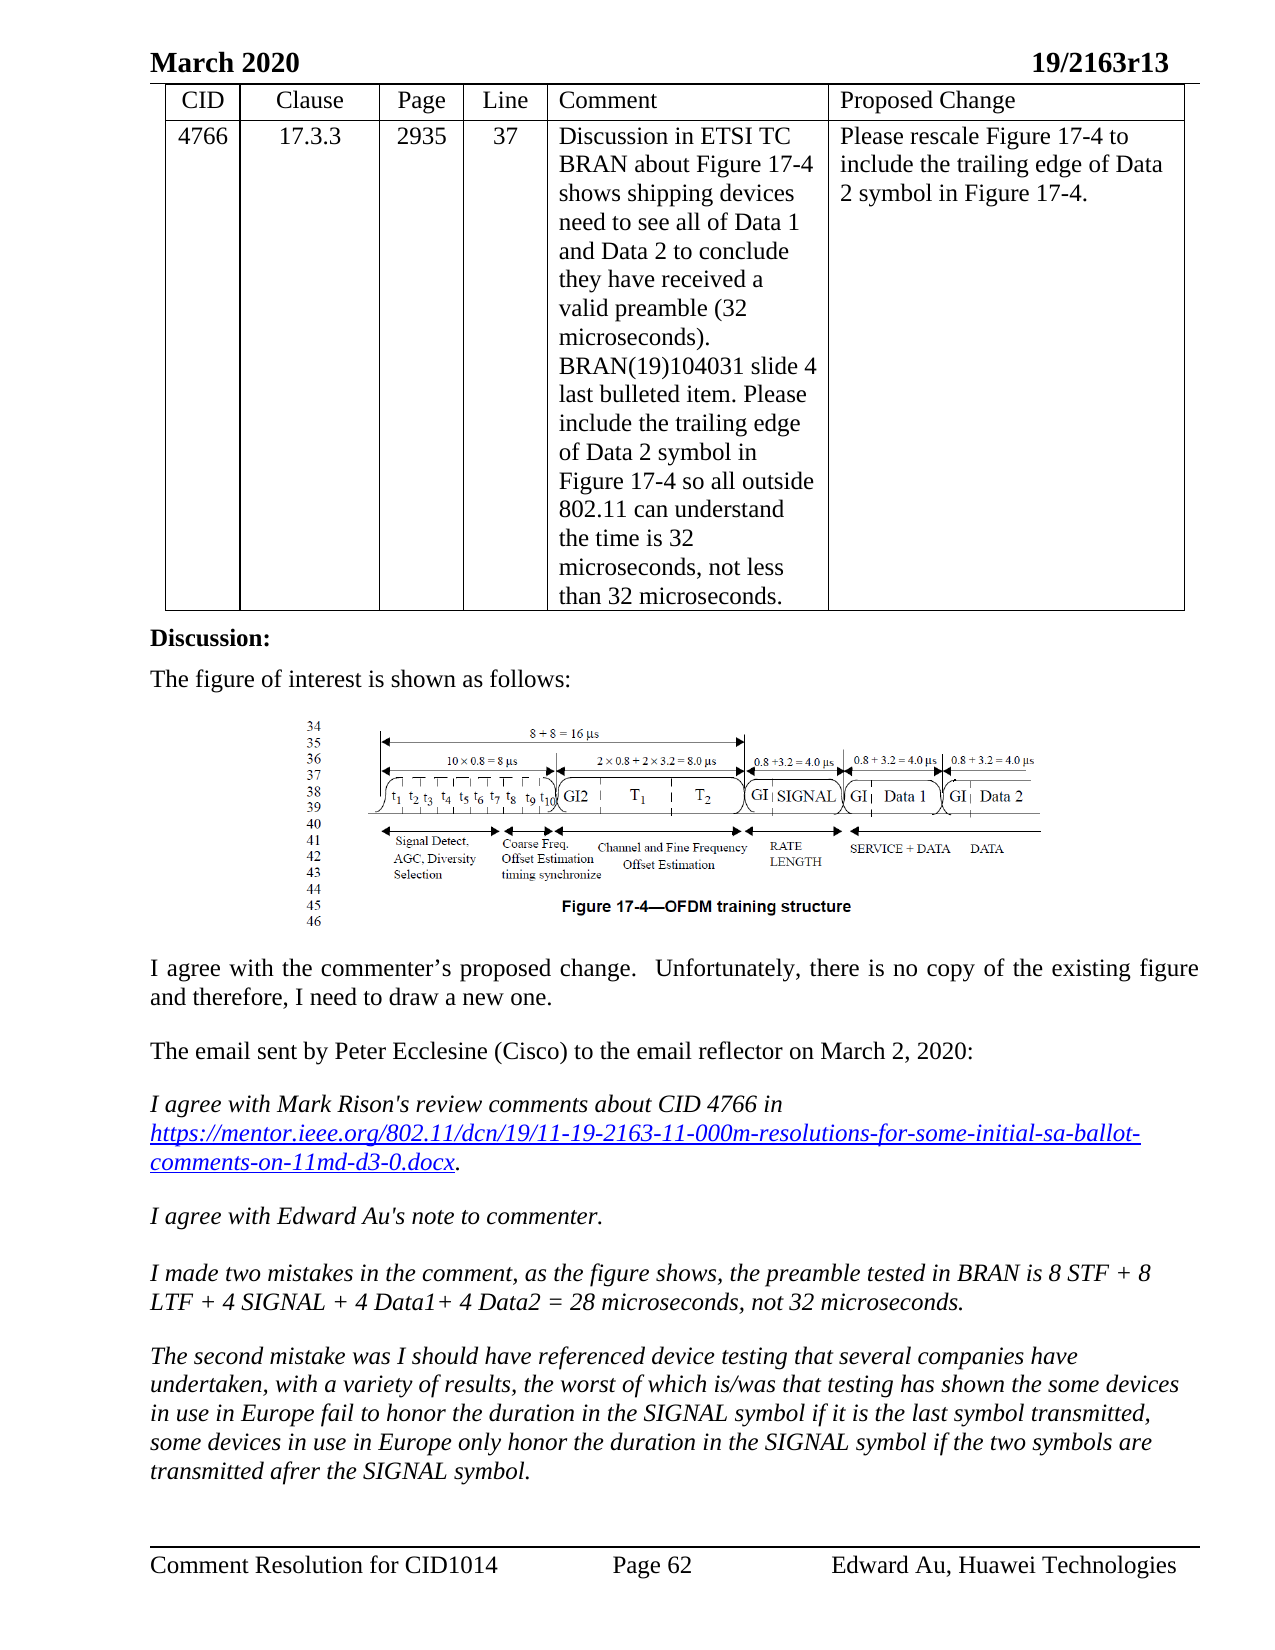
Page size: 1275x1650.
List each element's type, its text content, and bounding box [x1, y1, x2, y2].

table_cell Please rescale Figure 17-4 to include the trailing edge of Data 2 symbol in Figure 17-4. [829, 121, 1184, 609]
text I agree with Edward Au's note to commenter. I made two mistakes in the comment, as the figure shows, the preamble tested in BRAN is 8 STF + 8 LTF + 4 SIGNAL + 4 Data1+ 4 Data2 = 28 microseconds, not 32 microseconds. [150, 1201, 1200, 1316]
table_header Proposed Change [829, 85, 1184, 120]
table_header Clause [241, 85, 379, 120]
text The figure of interest is shown as follows: [150, 664, 1200, 693]
text I agree with the commenter’s proposed change. Unfortunately, there is no copy of the existing figure and therefore, I need to draw a new one. [150, 953, 1200, 1011]
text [150, 1341, 1200, 1513]
table_header Line [464, 85, 547, 120]
table_cell 17.3.3 [241, 121, 379, 609]
table_cell 4766 [166, 121, 239, 609]
table_cell Discussion in ETSI TC BRAN about Figure 17-4 shows shipping devices need to see all of Data 1 and Data 2 to conclude they have received a valid preamble (32 microseconds). BRAN(19)104031 slide 4 last bulleted item. Please include the trailing edge of Data 2 symbol in Figure 17-4 so all outside 802.11 can understand the time is 32 microseconds, not less than 32 microseconds. [548, 121, 828, 609]
text The email sent by Peter Ecclesine (Cisco) to the email reflector on March 2, 2020: [150, 1036, 1200, 1064]
table_header Comment [548, 85, 828, 120]
table_cell 37 [464, 121, 547, 609]
text I agree with Mark Rison's review comments about CID 4766 in https://mentor.ieee.org/802.11/dcn/19/11-19-2163-11-000m-resolutions-for-some-initial-sa-ballot-comments-on-11md-d3-0.docx. [150, 1089, 1200, 1176]
table_header Page [380, 85, 463, 120]
text Discussion: [150, 623, 1200, 652]
table_header CID [166, 85, 239, 120]
table_cell 2935 [380, 121, 463, 609]
